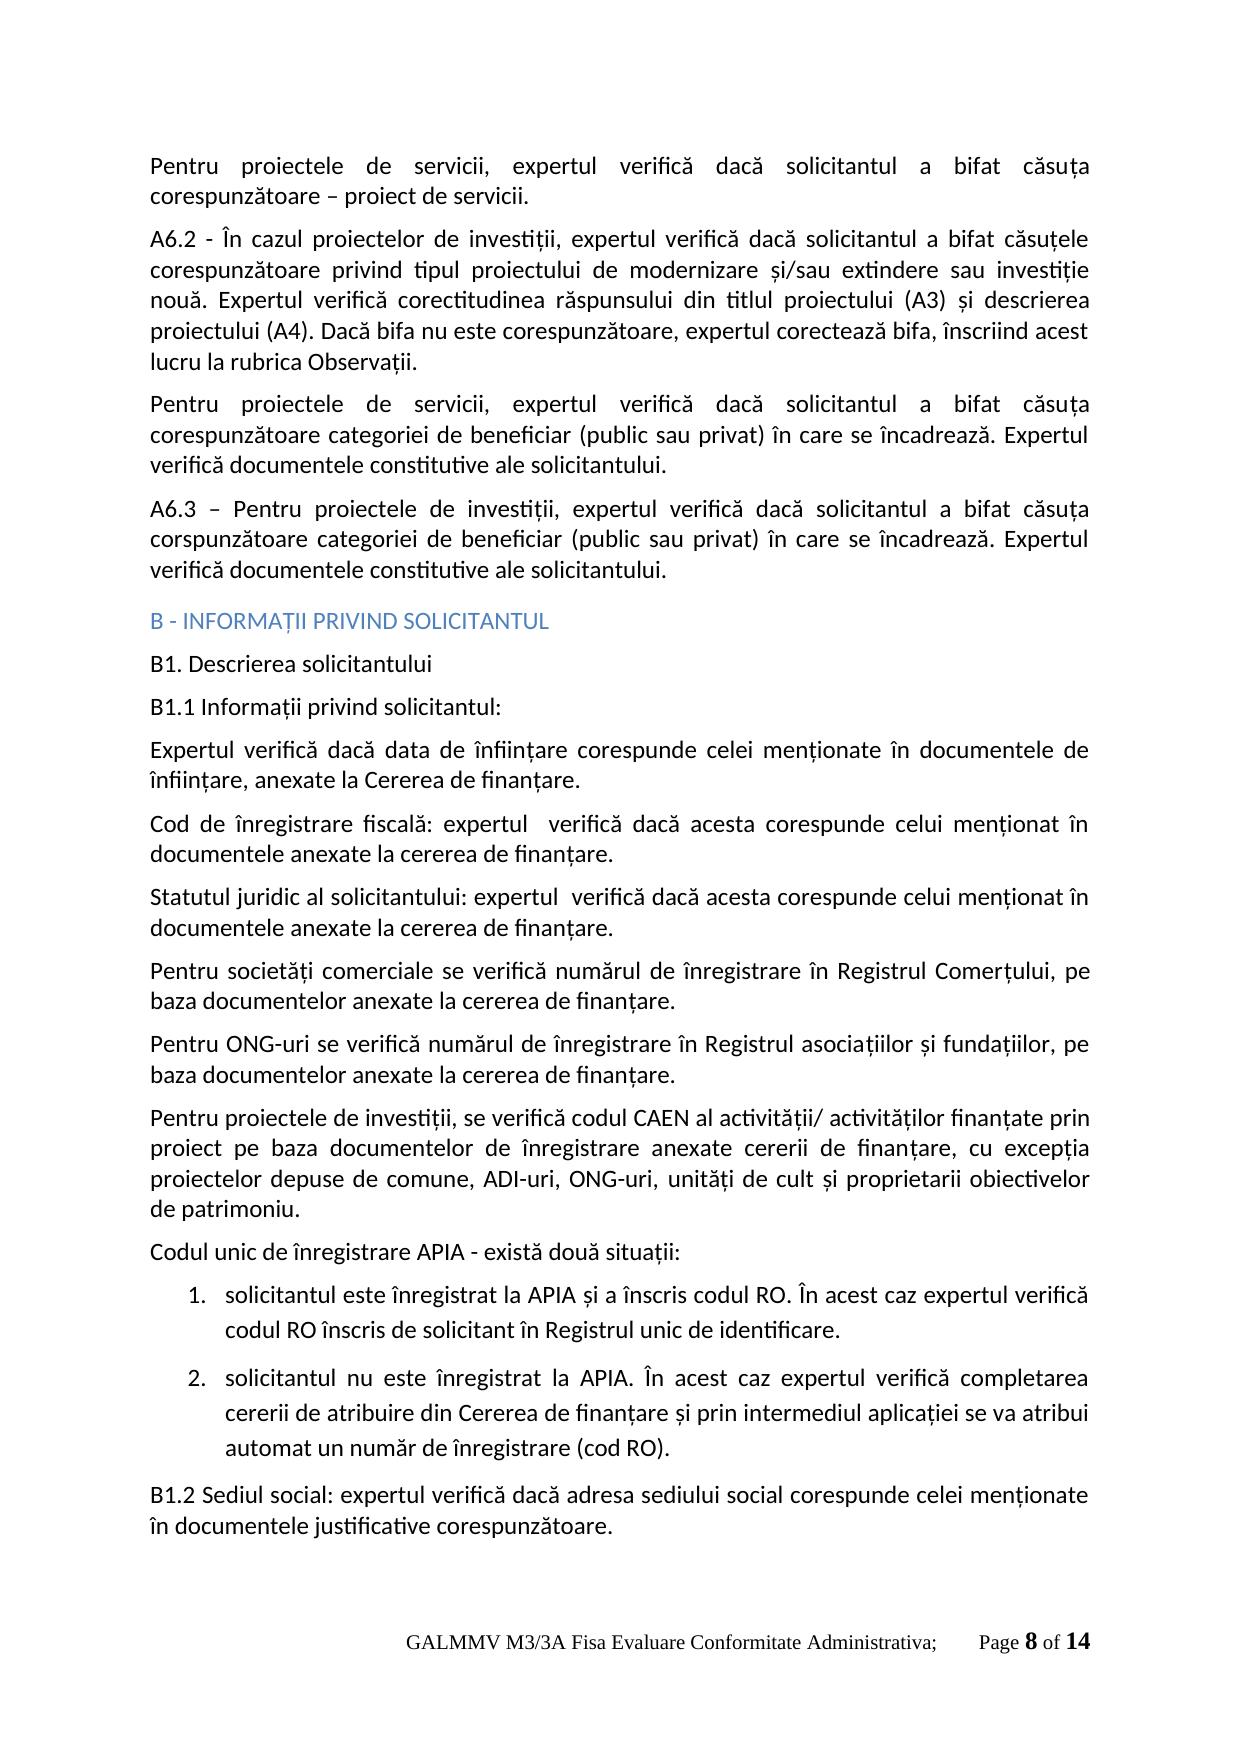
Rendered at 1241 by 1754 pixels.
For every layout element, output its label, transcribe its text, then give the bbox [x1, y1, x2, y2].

list solicitantul nu este înregistrat la APIA. În acest caz expertul verifică completarea cererii de atribuire din Cererea de finanţare şi prin intermediul aplicaţiei se va atribui automat un număr de înregistrare (cod RO). [187, 1362, 1090, 1462]
text Pentru ONG-uri se verifică numărul de înregistrare în Registrul asociațiilor și fundațiilor, pe baza documentelor anexate la cererea de finanțare. [150, 1028, 1090, 1089]
text Expertul verifică dacă data de înființare corespunde celei menţionate în documentele de înființare, anexate la Cererea de finanțare. [150, 734, 1090, 795]
text B - INFORMAŢII PRIVIND SOLICITANTUL [150, 605, 1090, 636]
text Statutul juridic al solicitantului: expertul verifică dacă acesta corespunde celui menţionat în documentele anexate la cererea de finanțare. [150, 881, 1090, 942]
text A6.2 - În cazul proiectelor de investiții, expertul verifică dacă solicitantul a bifat căsuţele corespunzătoare privind tipul proiectului de modernizare şi/sau extindere sau investiţie nouă. Expertul verifică corectitudinea răspunsului din titlul proiectului (A3) şi descrierea proiectului (A4). Dacă bifa nu este corespunzătoare, expertul corectează bifa, înscriind acest lucru la rubrica Observaţii. [150, 223, 1090, 376]
text Pentru proiectele de servicii, expertul verifică dacă solicitantul a bifat căsuța corespunzătoare categoriei de beneficiar (public sau privat) în care se încadrează. Expertul verifică documentele constitutive ale solicitantului. [150, 389, 1090, 480]
text B1.2 Sediul social: expertul verifică dacă adresa sediului social corespunde celei menţionate în documentele justificative corespunzătoare. [150, 1479, 1090, 1541]
text Codul unic de înregistrare APIA - există două situaţii: [150, 1236, 1090, 1267]
text Pentru societăți comerciale se verifică numărul de înregistrare în Registrul Comerțului, pe baza documentelor anexate la cererea de finanțare. [150, 955, 1090, 1016]
text Pentru proiectele de servicii, expertul verifică dacă solicitantul a bifat căsuța corespunzătoare – proiect de servicii. [150, 150, 1090, 211]
list solicitantul este înregistrat la APIA şi a înscris codul RO. În acest caz expertul verifică codul RO înscris de solicitant în Registrul unic de identificare. [187, 1279, 1090, 1345]
text A6.3 – Pentru proiectele de investiții, expertul verifică dacă solicitantul a bifat căsuța corspunzătoare categoriei de beneficiar (public sau privat) în care se încadrează. Expertul verifică documentele constitutive ale solicitantului. [150, 493, 1090, 584]
text B1.1 Informații privind solicitantul: [150, 691, 1090, 722]
text B1. Descrierea solicitantului [150, 648, 1090, 679]
text Cod de înregistrare fiscală: expertul verifică dacă acesta corespunde celui menţionat în documentele anexate la cererea de finanțare. [150, 808, 1090, 869]
text Pentru proiectele de investiții, se verifică codul CAEN al activității/ activităților finanțate prin proiect pe baza documentelor de înregistrare anexate cererii de finanțare, cu excepţia proiectelor depuse de comune, ADI-uri, ONG-uri, unități de cult şi proprietarii obiectivelor de patrimoniu. [150, 1102, 1090, 1224]
